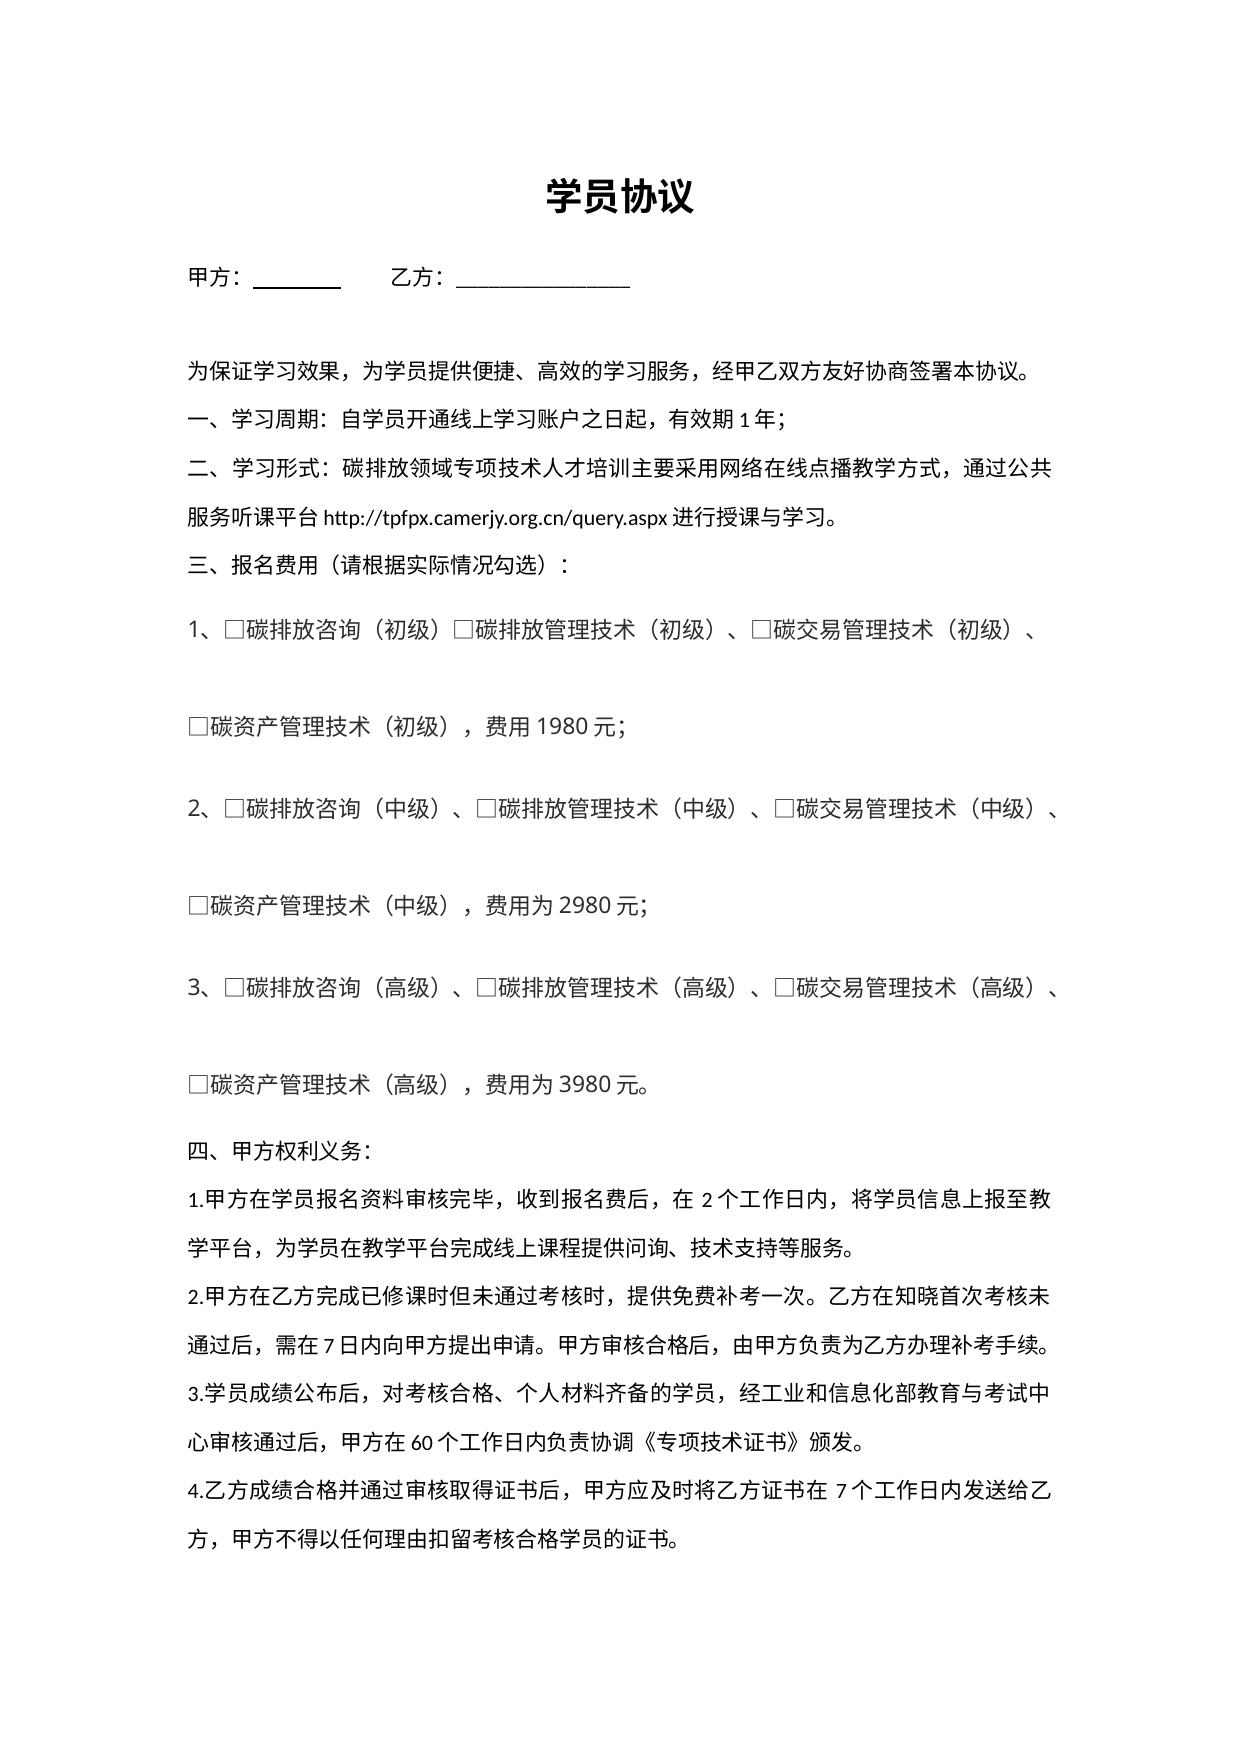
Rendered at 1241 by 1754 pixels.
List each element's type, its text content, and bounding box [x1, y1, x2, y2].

text 学员协议 [187, 162, 1053, 227]
text 4.乙方成绩合格并通过审核取得证书后，甲方应及时将乙方证书在7个工作日内发送给乙方，甲方不得以任何理由扣留考核合格学员的证书。 [187, 1473, 1053, 1554]
text 二、学习形式：碳排放领域专项技术人才培训主要采用网络在线点播教学方式，通过公共服务听课平台http://tpfpx.camerjy.org.cn/query.aspx 进行授课与学习。 [187, 450, 1053, 532]
text 四、甲方权利义务： [187, 1133, 1053, 1166]
text 2、□碳排放咨询（中级）、□碳排放管理技术（中级）、□碳交易管理技术（中级）、□碳资产管理技术（中级），费用为2980元； [187, 775, 1053, 937]
text 1.甲方在学员报名资料审核完毕，收到报名费后，在2个工作日内，将学员信息上报至教学平台，为学员在教学平台完成线上课程提供问询、技术支持等服务。 [187, 1182, 1053, 1263]
text 3.学员成绩公布后，对考核合格、个人材料齐备的学员，经工业和信息化部教育与考试中心审核通过后，甲方在60个工作日内负责协调《专项技术证书》颁发。 [187, 1376, 1053, 1457]
text 甲方： 乙方：________________ [187, 259, 1053, 292]
text 三、报名费用（请根据实际情况勾选）： [187, 547, 1053, 580]
text 1、□碳排放咨询（初级）□碳排放管理技术（初级）、□碳交易管理技术（初级）、□碳资产管理技术（初级），费用1980元； [187, 596, 1053, 758]
text 为保证学习效果，为学员提供便捷、高效的学习服务，经甲乙双方友好协商签署本协议。 [187, 354, 1053, 386]
text 一、学习周期：自学员开通线上学习账户之日起，有效期1年； [187, 402, 1053, 434]
text 2.甲方在乙方完成已修课时但未通过考核时，提供免费补考一次。乙方在知晓首次考核未通过后，需在7日内向甲方提出申请。甲方审核合格后，由甲方负责为乙方办理补考手续。 [187, 1279, 1053, 1360]
text 3、□碳排放咨询（高级）、□碳排放管理技术（高级）、□碳交易管理技术（高级）、□碳资产管理技术（高级），费用为3980元。 [187, 954, 1053, 1117]
